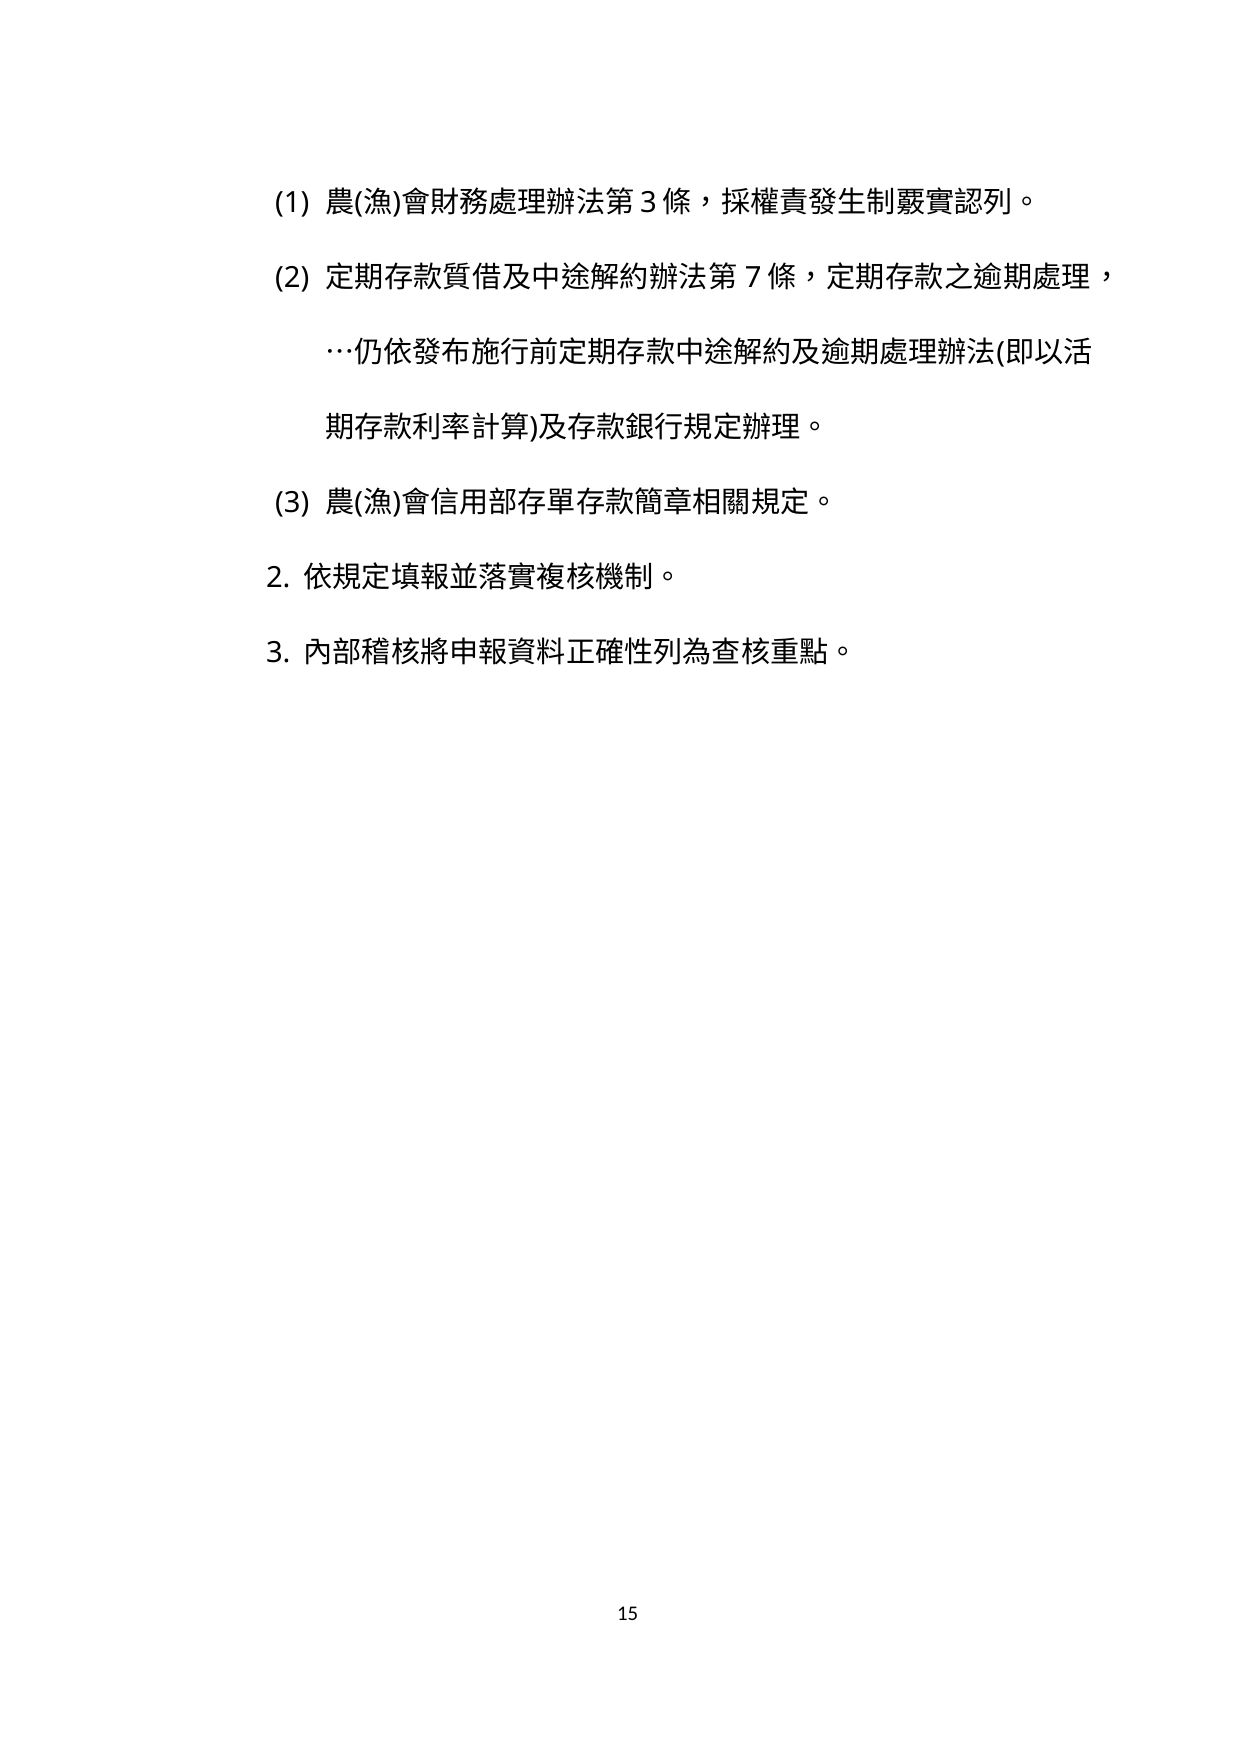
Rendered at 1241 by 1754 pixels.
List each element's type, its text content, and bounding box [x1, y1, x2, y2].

list 定期存款質借及中途解約辦法第7條，定期存款之逾期處理，…仍依發布施行前定期存款中途解約及逾期處理辦法(即以活期存款利率計算)及存款銀行規定辦理。 [275, 237, 1092, 462]
list 內部稽核將申報資料正確性列為查核重點。 [266, 612, 1092, 687]
list 農(漁)會財務處理辦法第3條，採權責發生制覈實認列。 [275, 162, 1092, 237]
list 依規定填報並落實複核機制。 [266, 537, 1092, 612]
list 農(漁)會信用部存單存款簡章相關規定。 [275, 462, 1092, 537]
